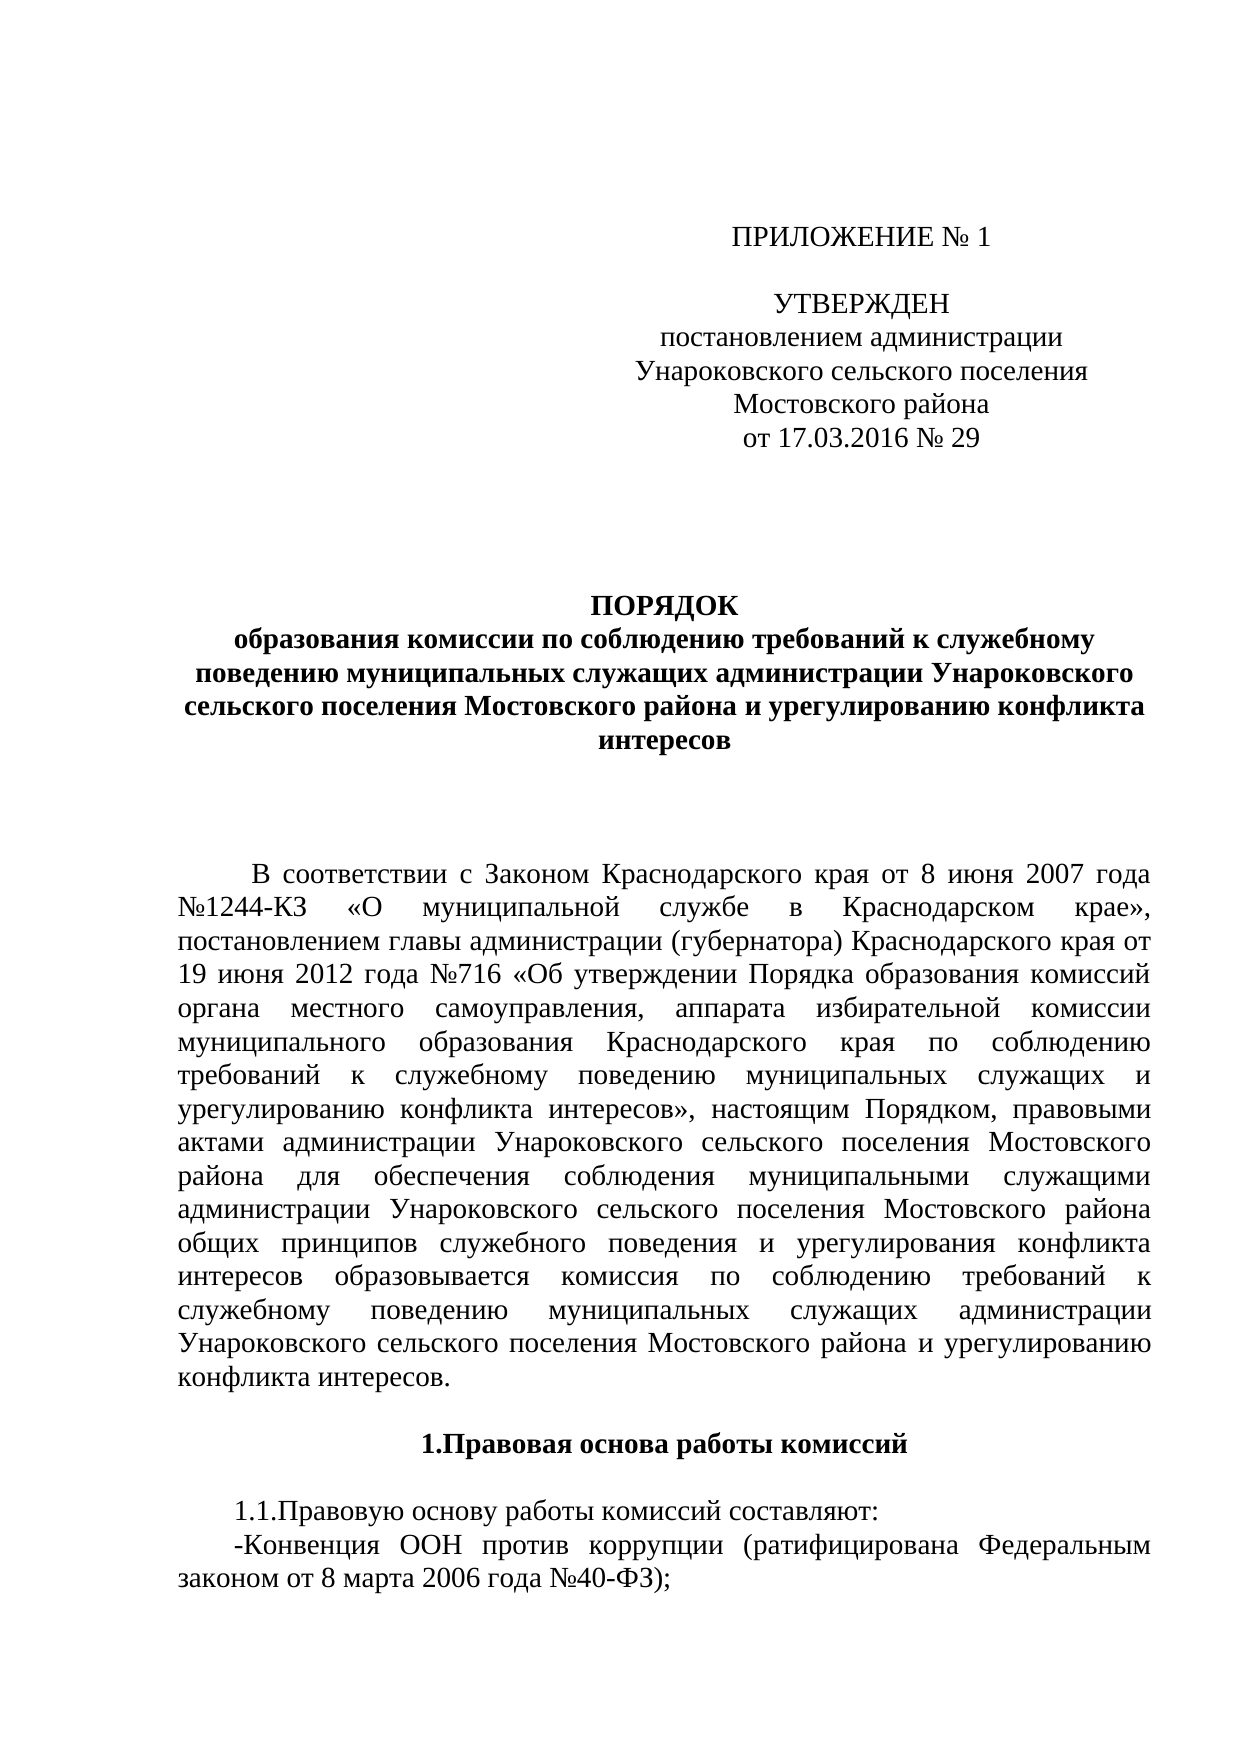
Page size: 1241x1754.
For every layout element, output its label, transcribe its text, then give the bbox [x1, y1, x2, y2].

text образования комиссии по соблюдению требований к служебному поведению муниципальных служащих администрации Унароковского сельского поселения Мостовского района и урегулированию конфликта интересов [177, 621, 1152, 755]
text постановлением администрации Унароковского сельского поселения [571, 319, 1152, 386]
text ПРИЛОЖЕНИЕ № 1 [571, 219, 1152, 252]
text В соответствии с Законом Краснодарского края от 8 июня 2007 года №1244-КЗ «О муниципальной службе в Краснодарском крае», постановлением главы администрации (губернатора) Краснодарского края от 19 июня 2012 года №716 «Об утверждении Порядка образования комиссий органа местного самоуправления, аппарата избирательной комиссии муниципального образования Краснодарского края по соблюдению требований к служебному поведению муниципальных служащих и урегулированию конфликта интересов», настоящим Порядком, правовыми актами администрации Унароковского сельского поселения Мостовского района для обеспечения соблюдения муниципальными служащими администрации Унароковского сельского поселения Мостовского района общих принципов служебного поведения и урегулирования конфликта интересов образовывается комиссия по соблюдению требований к служебному поведению муниципальных служащих администрации Унароковского сельского поселения Мостовского района и урегулированию конфликта интересов. [177, 856, 1152, 1393]
text 1.1.Правовую основу работы комиссий составляют: [177, 1493, 1152, 1527]
text -Конвенция ООН против коррупции (ратифицирована Федеральным законом от 8 марта 2006 года №40-ФЗ); [177, 1527, 1152, 1594]
text Мостовского района [571, 386, 1152, 420]
text 1.Правовая основа работы комиссий [177, 1426, 1152, 1460]
text от 17.03.2016 № 29 [571, 420, 1152, 453]
text ПОРЯДОК [177, 588, 1152, 621]
text УТВЕРЖДЕН [571, 286, 1152, 319]
